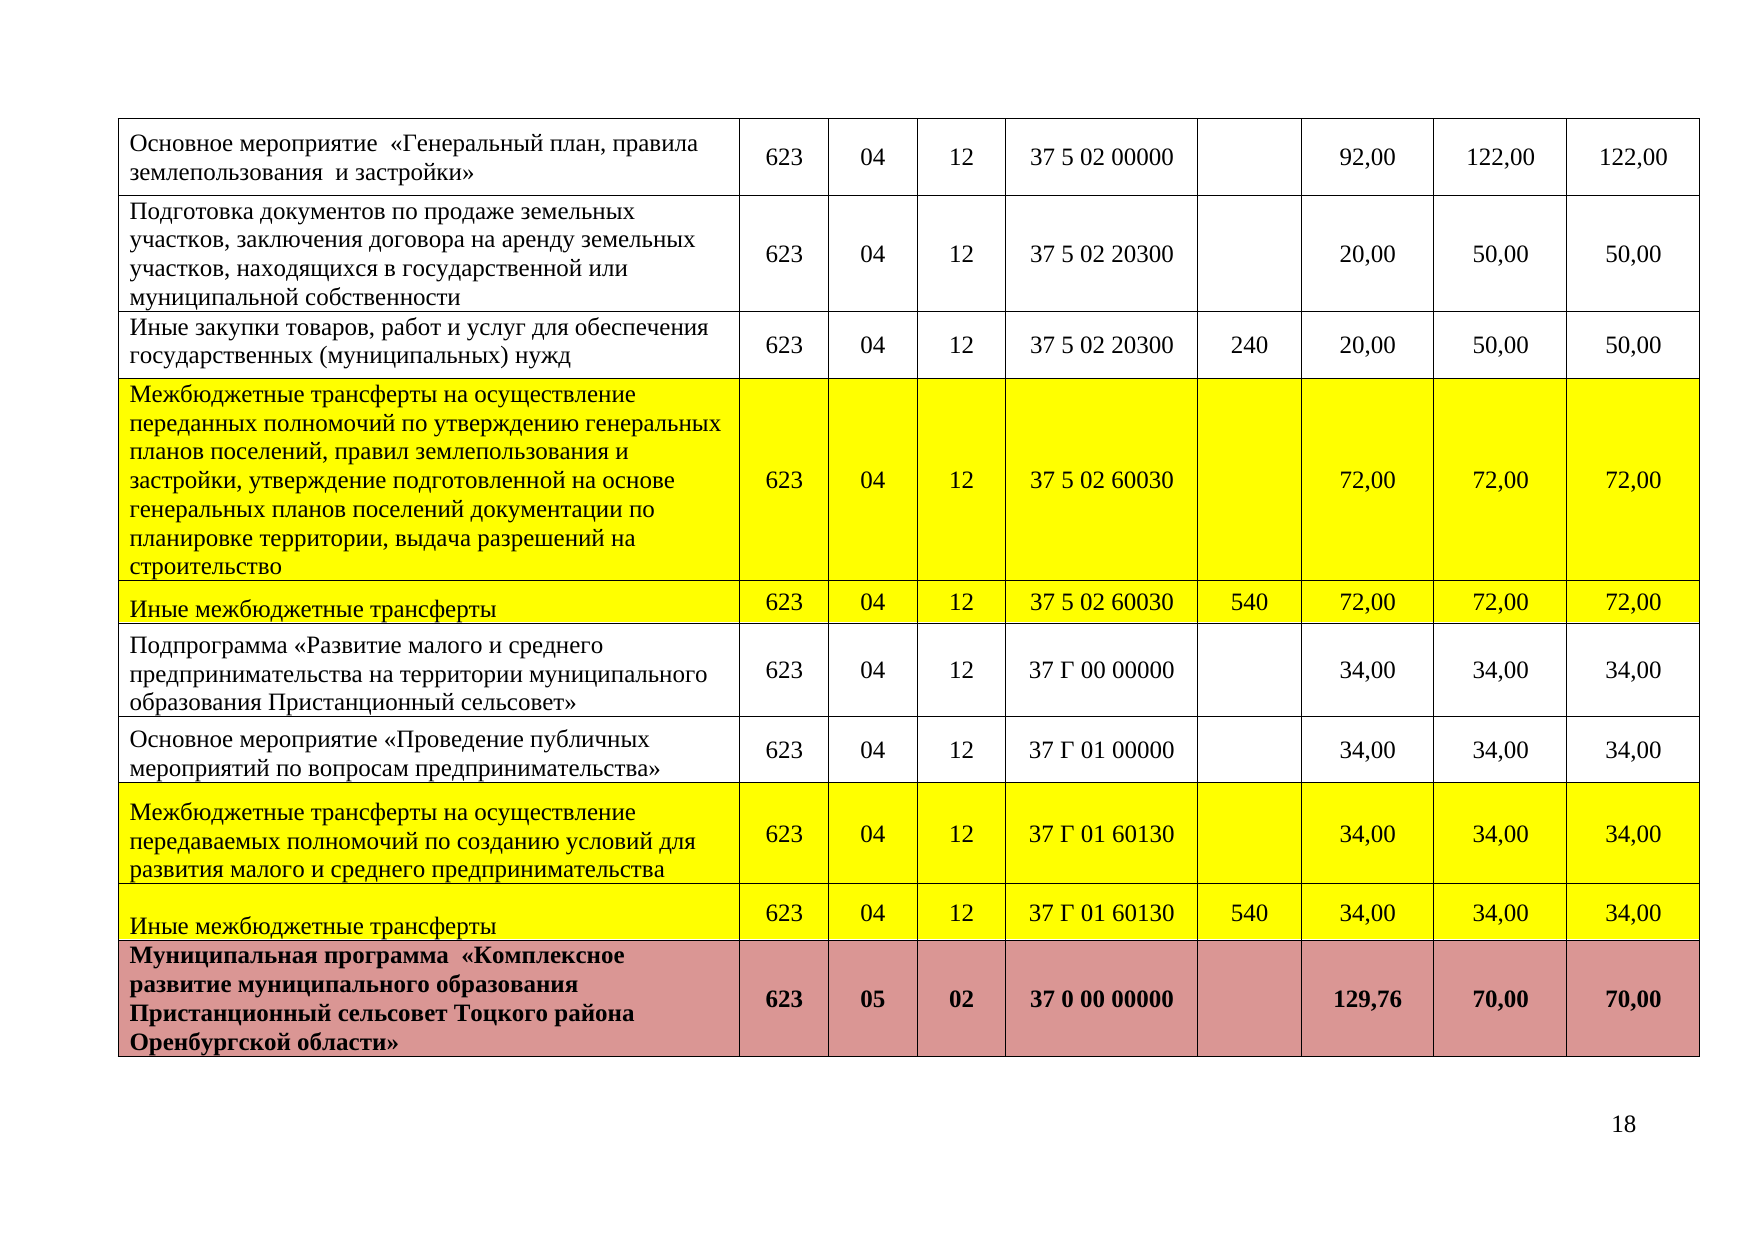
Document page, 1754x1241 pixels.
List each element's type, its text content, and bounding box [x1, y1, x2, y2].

table_cell 70,00 [1567, 941, 1699, 1056]
table_cell 72,00 [1302, 379, 1433, 580]
table_cell 37 5 02 00000 [1006, 119, 1197, 195]
table_cell Основное мероприятие «Проведение публичных мероприятий по вопросам предпринимательства» [119, 717, 739, 782]
table_cell 12 [918, 379, 1005, 580]
table_cell Иные межбюджетные трансферты [119, 884, 739, 939]
table_cell 50,00 [1434, 312, 1566, 378]
table_cell 623 [740, 884, 828, 939]
table_cell 34,00 [1302, 717, 1433, 782]
table_cell [1198, 119, 1301, 195]
table_cell 72,00 [1567, 379, 1699, 580]
table_cell 72,00 [1302, 581, 1433, 622]
table_cell 34,00 [1302, 624, 1433, 716]
table_cell 04 [829, 581, 917, 622]
table_cell 12 [918, 884, 1005, 939]
table_cell 623 [740, 941, 828, 1056]
table_cell 50,00 [1567, 312, 1699, 378]
table_cell 02 [918, 941, 1005, 1056]
table_cell 623 [740, 624, 828, 716]
table_cell 623 [740, 312, 828, 378]
table_cell 12 [918, 624, 1005, 716]
table_cell 92,00 [1302, 119, 1433, 195]
table_cell 623 [740, 379, 828, 580]
table_cell 623 [740, 783, 828, 883]
table_cell 20,00 [1302, 312, 1433, 378]
table_cell 70,00 [1434, 941, 1566, 1056]
table_cell 37 5 02 20300 [1006, 312, 1197, 378]
table_cell [1198, 941, 1301, 1056]
table_cell 34,00 [1434, 783, 1566, 883]
table_cell 34,00 [1434, 717, 1566, 782]
table_cell 50,00 [1434, 196, 1566, 311]
table_cell 37 Г 01 60130 [1006, 884, 1197, 939]
table_cell 623 [740, 119, 828, 195]
table_cell 20,00 [1302, 196, 1433, 311]
table_cell 37 5 02 20300 [1006, 196, 1197, 311]
table_cell 12 [918, 312, 1005, 378]
table_cell 72,00 [1434, 379, 1566, 580]
table_cell Иные закупки товаров, работ и услуг для обеспечения государственных (муниципальных) нужд [119, 312, 739, 378]
table_cell 12 [918, 581, 1005, 622]
table_cell 04 [829, 312, 917, 378]
table_cell Подпрограмма «Развитие малого и среднего предпринимательства на территории муниципального образования Пристанционный сельсовет» [119, 624, 739, 716]
table_cell 04 [829, 119, 917, 195]
table_cell 04 [829, 379, 917, 580]
table_cell 72,00 [1567, 581, 1699, 622]
table_cell 37 Г 01 00000 [1006, 717, 1197, 782]
table_cell 12 [918, 783, 1005, 883]
table_cell 37 Г 00 00000 [1006, 624, 1197, 716]
table_cell 34,00 [1567, 717, 1699, 782]
table_cell 12 [918, 717, 1005, 782]
table_cell [1198, 196, 1301, 311]
table_cell 34,00 [1434, 624, 1566, 716]
table_cell 12 [918, 196, 1005, 311]
table_cell 12 [918, 119, 1005, 195]
table_cell 34,00 [1302, 783, 1433, 883]
table_cell 122,00 [1434, 119, 1566, 195]
table_cell Межбюджетные трансферты на осуществление переданных полномочий по утверждению генеральных планов поселений, правил землепользования и застройки, утверждение подготовленной на основе генеральных планов поселений документации по планировке территории, выдача разрешений на строительство [119, 379, 739, 580]
table_cell 04 [829, 783, 917, 883]
table_cell Муниципальная программа «Комплексное развитие муниципального образования Пристанционный сельсовет Тоцкого района Оренбургской области» [119, 941, 739, 1056]
table_cell 04 [829, 884, 917, 939]
table_cell 37 5 02 60030 [1006, 379, 1197, 580]
table_cell 72,00 [1434, 581, 1566, 622]
table_cell [1198, 783, 1301, 883]
table_cell 623 [740, 196, 828, 311]
table_cell 50,00 [1567, 196, 1699, 311]
table_cell 34,00 [1434, 884, 1566, 939]
table_cell Основное мероприятие «Генеральный план, правила землепользования и застройки» [119, 119, 739, 195]
table_cell 37 Г 01 60130 [1006, 783, 1197, 883]
table_cell 04 [829, 717, 917, 782]
table_cell [1198, 379, 1301, 580]
table_cell Межбюджетные трансферты на осуществление передаваемых полномочий по созданию условий для развития малого и среднего предпринимательства [119, 783, 739, 883]
table_cell 34,00 [1302, 884, 1433, 939]
table_cell Подготовка документов по продаже земельных участков, заключения договора на аренду земельных участков, находящихся в государственной или муниципальной собственности [119, 196, 739, 311]
table_cell 05 [829, 941, 917, 1056]
table_cell 122,00 [1567, 119, 1699, 195]
table_cell 04 [829, 624, 917, 716]
table_cell 623 [740, 717, 828, 782]
table_cell 34,00 [1567, 783, 1699, 883]
table_cell 37 5 02 60030 [1006, 581, 1197, 622]
table_cell 240 [1198, 312, 1301, 378]
table_cell 34,00 [1567, 624, 1699, 716]
table_cell 37 0 00 00000 [1006, 941, 1197, 1056]
table_cell 623 [740, 581, 828, 622]
table_cell [1198, 624, 1301, 716]
table_cell Иные межбюджетные трансферты [119, 581, 739, 622]
table_cell 129,76 [1302, 941, 1433, 1056]
table_cell 540 [1198, 884, 1301, 939]
table_cell 540 [1198, 581, 1301, 622]
table_cell 04 [829, 196, 917, 311]
table_cell [1198, 717, 1301, 782]
table_cell 34,00 [1567, 884, 1699, 939]
